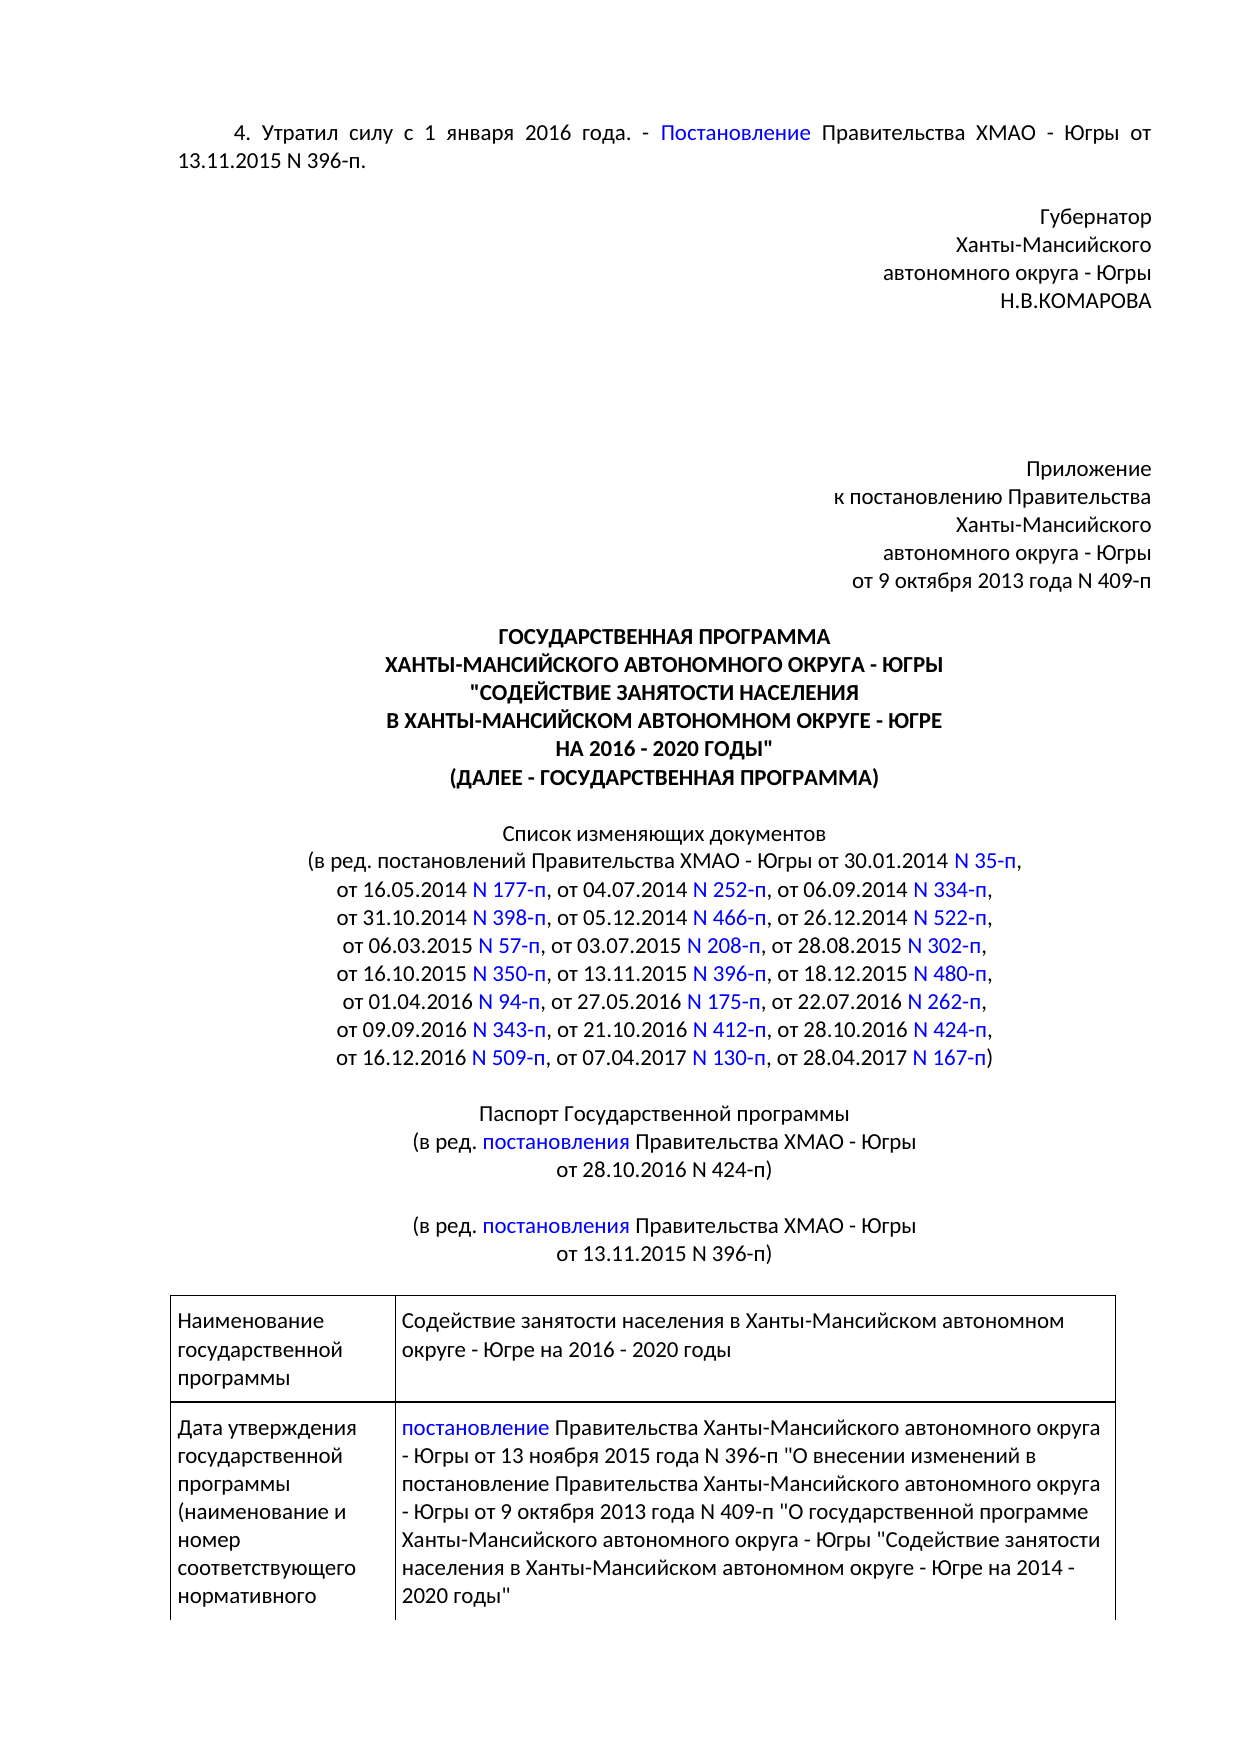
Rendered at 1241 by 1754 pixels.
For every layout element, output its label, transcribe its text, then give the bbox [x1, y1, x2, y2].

text от 13.11.2015 N 396-п) [177, 1239, 1152, 1267]
text (в ред. постановления Правительства ХМАО - Югры [177, 1127, 1152, 1155]
text от 16.12.2016 N 509-п, от 07.04.2017 N 130-п, от 28.04.2017 N 167-п) [177, 1043, 1152, 1071]
title (ДАЛЕЕ - ГОСУДАРСТВЕННАЯ ПРОГРАММА) [177, 763, 1152, 791]
text Губернатор [177, 202, 1152, 230]
title ХАНТЫ-МАНСИЙСКОГО АВТОНОМНОГО ОКРУГА - ЮГРЫ [177, 651, 1152, 678]
text от 28.10.2016 N 424-п) [177, 1155, 1152, 1183]
text Паспорт Государственной программы [177, 1099, 1152, 1127]
text (в ред. постановлений Правительства ХМАО - Югры от 30.01.2014 N 35-п, [177, 847, 1152, 875]
text 4. Утратил силу с 1 января 2016 года. - Постановление Правительства ХМАО - Югры от 13.11.2015 N 396-п. [177, 118, 1152, 174]
text Список изменяющих документов [177, 819, 1152, 847]
text от 16.10.2015 N 350-п, от 13.11.2015 N 396-п, от 18.12.2015 N 480-п, [177, 959, 1152, 987]
text Н.В.КОМАРОВА [177, 286, 1152, 314]
text автономного округа - Югры [177, 538, 1152, 566]
text автономного округа - Югры [177, 258, 1152, 286]
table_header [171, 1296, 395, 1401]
text от 9 октября 2013 года N 409-п [177, 566, 1152, 594]
text от 16.05.2014 N 177-п, от 04.07.2014 N 252-п, от 06.09.2014 N 334-п, [177, 875, 1152, 903]
text к постановлению Правительства [177, 482, 1152, 510]
title НА 2016 - 2020 ГОДЫ" [177, 734, 1152, 763]
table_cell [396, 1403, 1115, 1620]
title ГОСУДАРСТВЕННАЯ ПРОГРАММА [177, 622, 1152, 651]
title В ХАНТЫ-МАНСИЙСКОМ АВТОНОМНОМ ОКРУГЕ - ЮГРЕ [177, 707, 1152, 734]
text от 06.03.2015 N 57-п, от 03.07.2015 N 208-п, от 28.08.2015 N 302-п, [177, 931, 1152, 959]
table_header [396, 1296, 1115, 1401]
text Ханты-Мансийского [177, 230, 1152, 258]
text (в ред. постановления Правительства ХМАО - Югры [177, 1211, 1152, 1239]
text от 09.09.2016 N 343-п, от 21.10.2016 N 412-п, от 28.10.2016 N 424-п, [177, 1015, 1152, 1043]
title "СОДЕЙСТВИЕ ЗАНЯТОСТИ НАСЕЛЕНИЯ [177, 678, 1152, 707]
text от 01.04.2016 N 94-п, от 27.05.2016 N 175-п, от 22.07.2016 N 262-п, [177, 987, 1152, 1015]
text Приложение [177, 454, 1152, 482]
text Ханты-Мансийского [177, 510, 1152, 538]
text от 31.10.2014 N 398-п, от 05.12.2014 N 466-п, от 26.12.2014 N 522-п, [177, 903, 1152, 931]
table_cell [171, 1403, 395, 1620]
